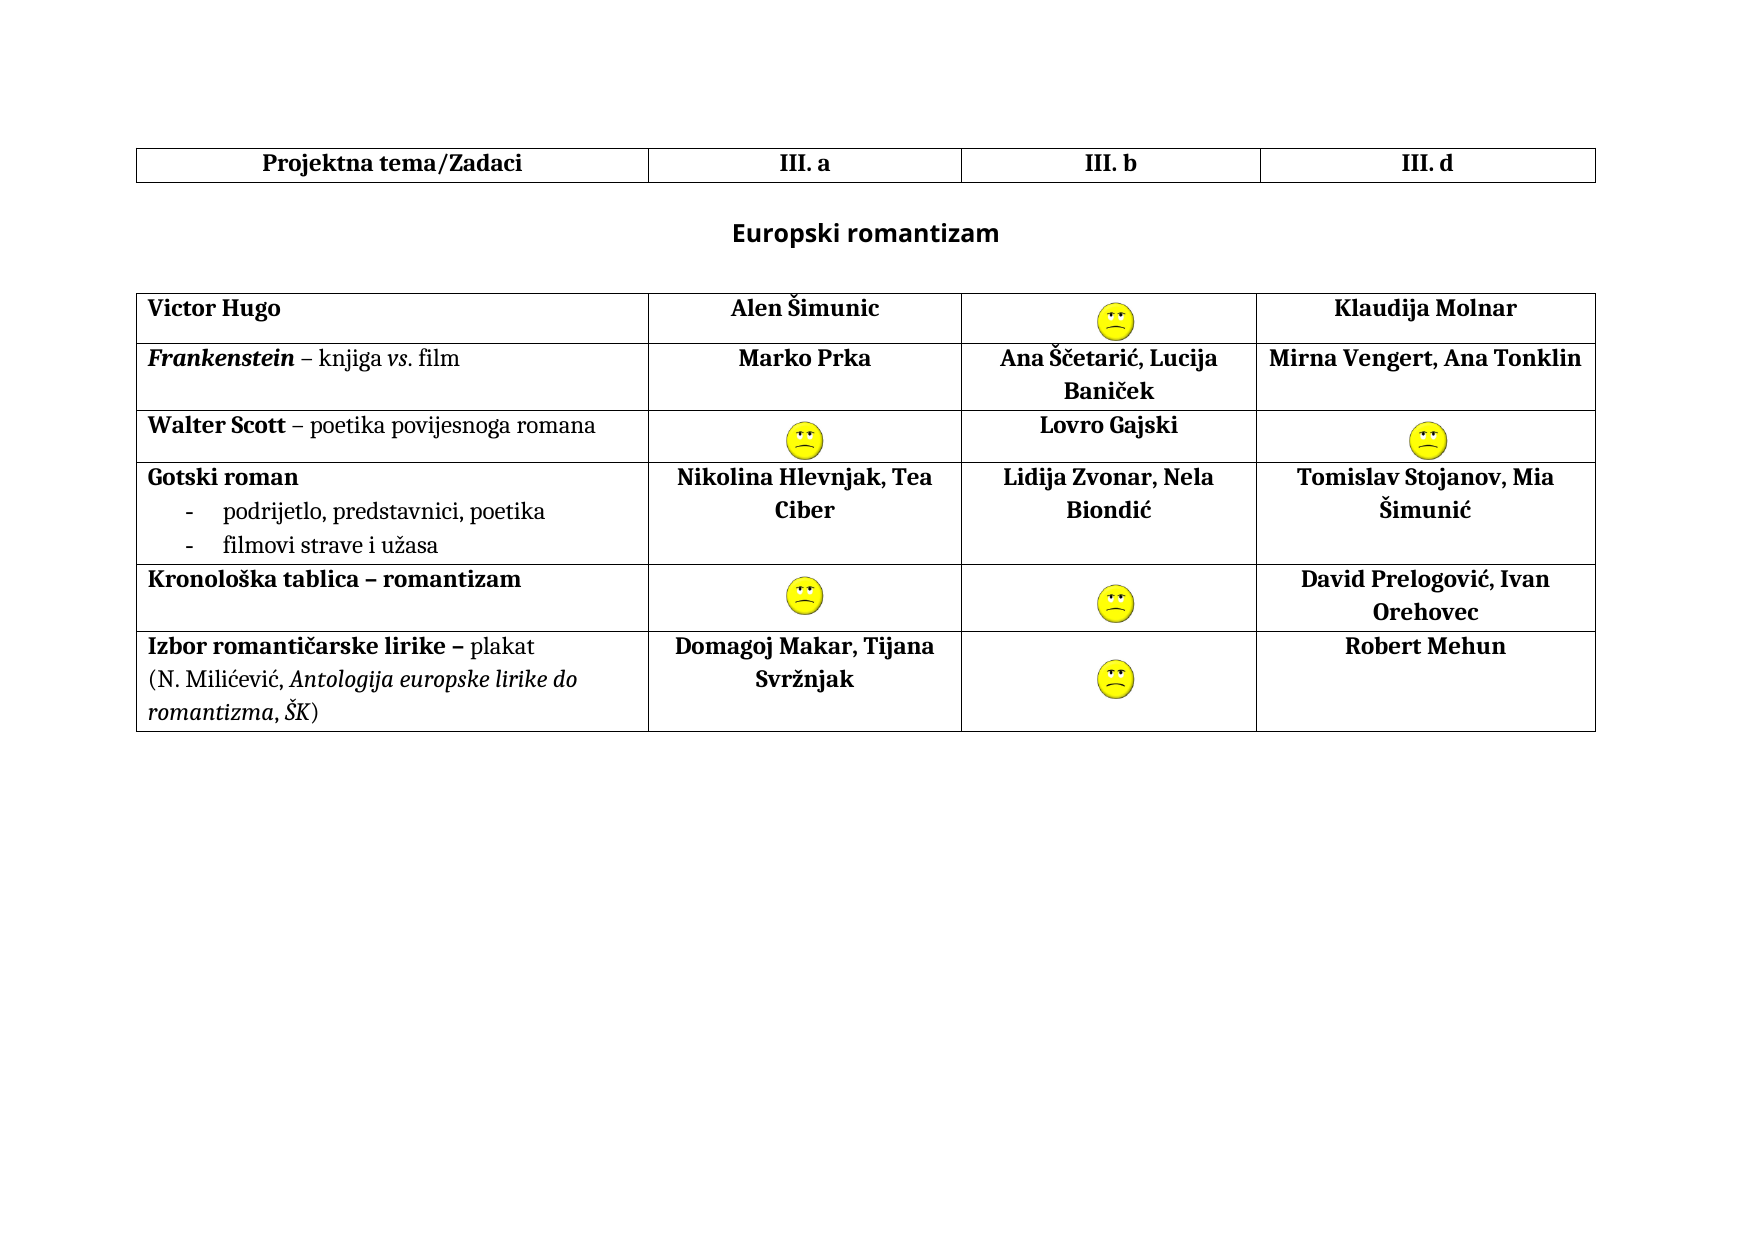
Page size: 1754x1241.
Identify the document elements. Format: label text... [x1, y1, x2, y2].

table_cell Frankenstein – knjiga vs. film [137, 344, 648, 410]
table_cell Domagoj Makar, Tijana Svržnjak [649, 632, 961, 731]
table_cell [649, 565, 961, 631]
table_cell Alen Šimunic [649, 294, 961, 343]
picture [1095, 657, 1136, 699]
table_cell Robert Mehun [1257, 632, 1595, 731]
table_cell Marko Prka [649, 344, 961, 410]
table_cell Victor Hugo [137, 294, 648, 343]
table_header Projektna tema/Zadaci [137, 149, 648, 182]
table_header III. a [649, 149, 961, 182]
table_cell [1257, 411, 1595, 462]
table_cell David Prelogović, Ivan Orehovec [1257, 565, 1595, 631]
table_cell Izbor romantičarske lirike – plakat (N. Milićević, Antologija europske lirike do romantizma, ŠK) [137, 632, 648, 731]
table_cell [962, 632, 1256, 731]
table_cell [649, 411, 961, 462]
table_header III. b [962, 149, 1260, 182]
table_cell Klaudija Molnar [1257, 294, 1595, 343]
table_cell Walter Scott – poetika povijesnoga romana [137, 411, 648, 462]
table_cell Lidija Zvonar, Nela Biondić [962, 463, 1256, 564]
table_cell Tomislav Stojanov, Mia Šimunić [1257, 463, 1595, 564]
table_cell Mirna Vengert, Ana Tonklin [1257, 344, 1595, 410]
table_cell Lovro Gajski [962, 411, 1256, 462]
table_cell [962, 294, 1256, 343]
table_header Europski romantizam [136, 216, 1595, 293]
picture [784, 419, 825, 460]
table_cell Ana Ščetarić, Lucija Baniček [962, 344, 1256, 410]
picture [784, 575, 825, 616]
picture [1407, 419, 1449, 460]
picture [1095, 300, 1136, 341]
picture [1095, 582, 1136, 623]
table_cell [962, 565, 1256, 631]
table_cell Nikolina Hlevnjak, Tea Ciber [649, 463, 961, 564]
table_cell Gotski roman podrijetlo, predstavnici, poetika filmovi strave i užasa [137, 463, 648, 564]
table_cell Kronološka tablica – romantizam [137, 565, 648, 631]
table_header III. d [1261, 149, 1595, 182]
